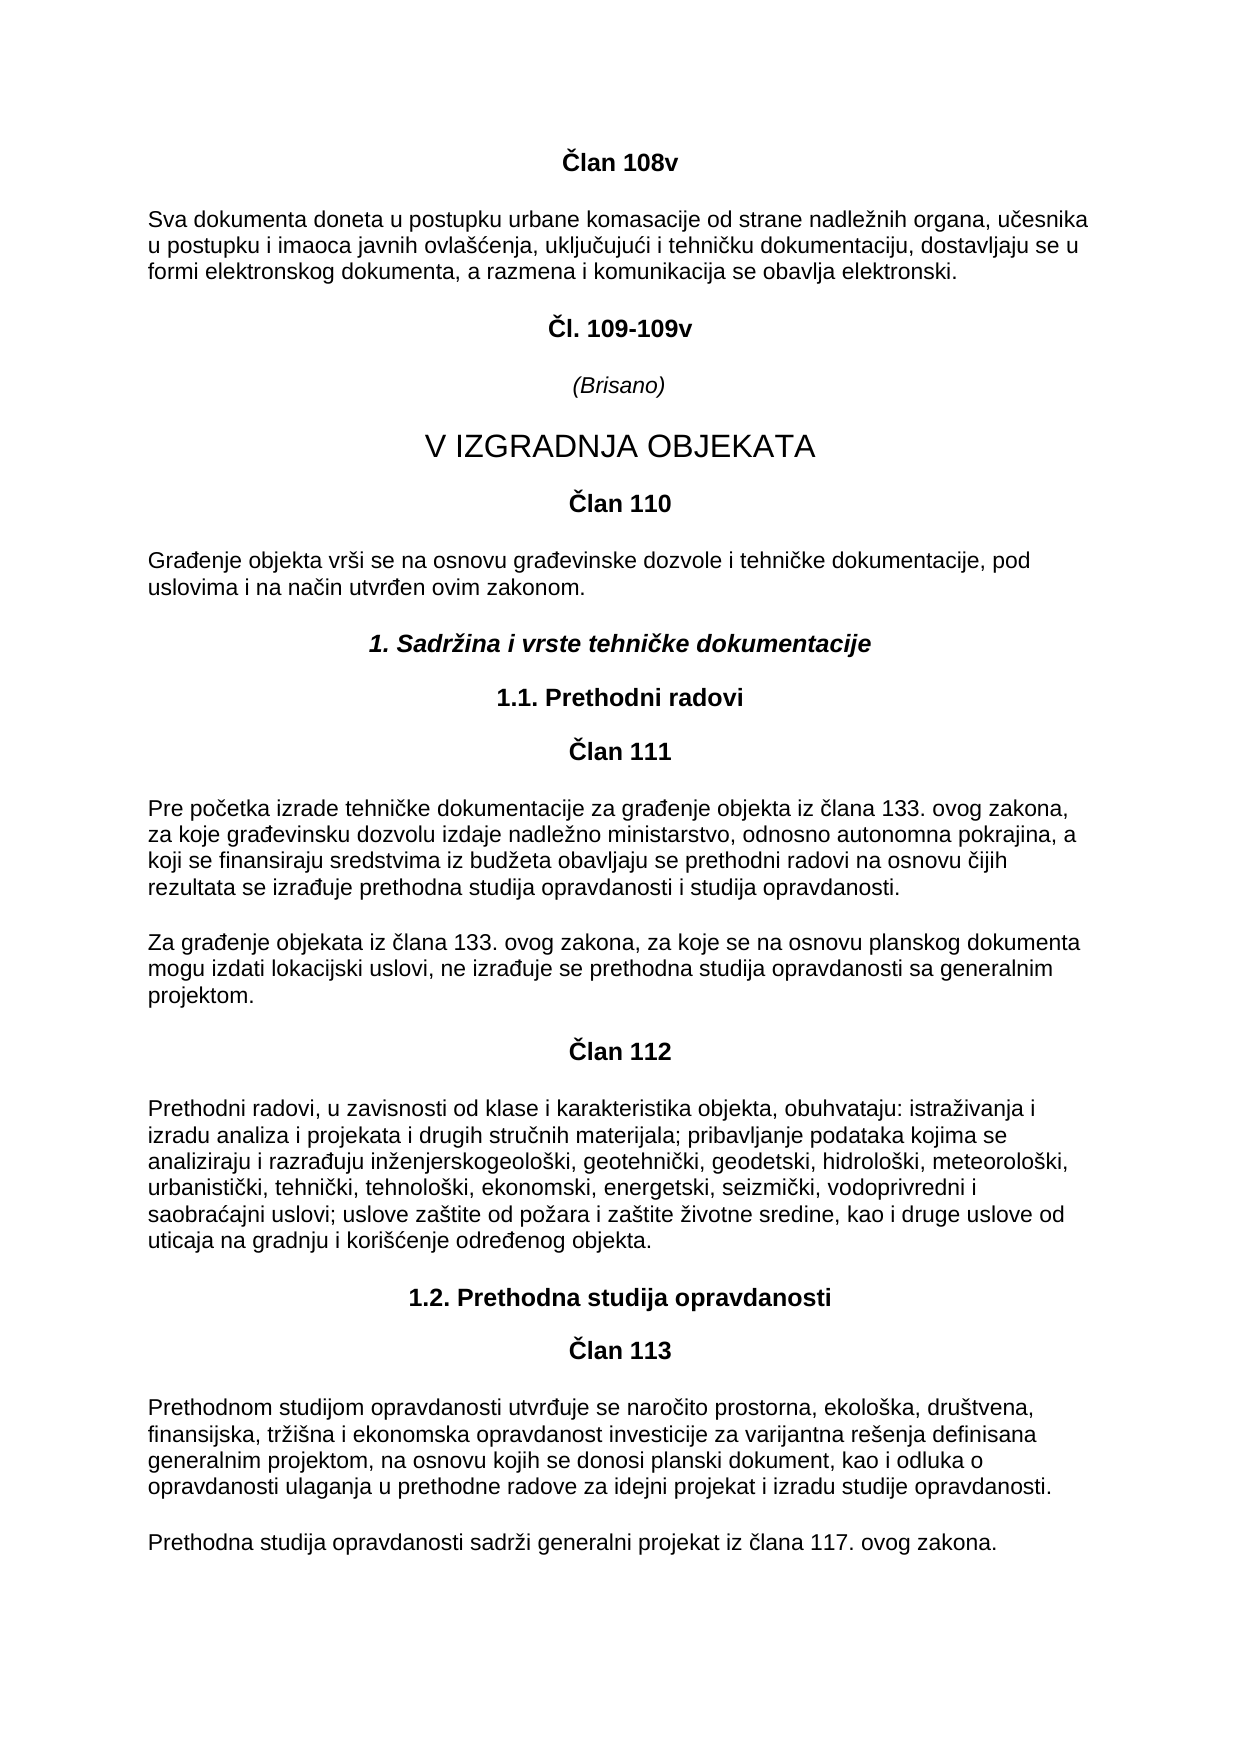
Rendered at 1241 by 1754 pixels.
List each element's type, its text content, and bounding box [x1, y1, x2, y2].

text Sva dokumenta doneta u postupku urbane komasacije od strane nadležnih organa, učesnika u postupku i imaoca javnih ovlašćenja, uključujući i tehničku dokumentaciju, dostavljaju se u formi elektronskog dokumenta, a razmena i komunikacija se obavlja elektronski. [148, 206, 1093, 284]
text Član 108v [148, 148, 1093, 176]
text Pre početka izrade tehničke dokumentacije za građenje objekta iz člana 133. ovog zakona, za koje građevinsku dozvolu izdaje nadležno ministarstvo, odnosno autonomna pokrajina, a koji se finansiraju sredstvima iz budžeta obavljaju se prethodni radovi na osnovu čijih rezultata se izrađuje prethodna studija opravdanosti i studija opravdanosti. [148, 794, 1093, 900]
text Član 113 [148, 1336, 1093, 1365]
text 1.1. Prethodni radovi [148, 683, 1093, 712]
text 1.2. Prethodna studija opravdanosti [148, 1282, 1093, 1311]
text Prethodna studija opravdanosti sadrži generalni projekat iz člana 117. ovog zakona. [148, 1529, 1093, 1555]
text Čl. 109-109v [148, 314, 1093, 342]
text Član 111 [148, 737, 1093, 765]
text 1. Sadržina i vrste tehničke dokumentacije [148, 629, 1093, 658]
text Prethodni radovi, u zavisnosti od klase i karakteristika objekta, obuhvataju: istraživanja i izradu analiza i projekata i drugih stručnih materijala; pribavljanje podataka kojima se analiziraju i razrađuju inženjerskogeološki, geotehnički, geodetski, hidrološki, meteorološki, urbanistički, tehnički, tehnološki, ekonomski, energetski, seizmički, vodoprivredni i saobraćajni uslovi; uslove zaštite od požara i zaštite životne sredine, kao i druge uslove od uticaja na gradnju i korišćenje određenog objekta. [148, 1095, 1093, 1253]
text Građenje objekta vrši se na osnovu građevinske dozvole i tehničke dokumentacije, pod uslovima i na način utvrđen ovim zakonom. [148, 547, 1093, 600]
text Član 110 [148, 489, 1093, 518]
text V IZGRADNJA OBJEKATA [148, 427, 1093, 464]
text Član 112 [148, 1037, 1093, 1066]
text (Brisano) [148, 372, 1093, 398]
text Za građenje objekata iz člana 133. ovog zakona, za koje se na osnovu planskog dokumenta mogu izdati lokacijski uslovi, ne izrađuje se prethodna studija opravdanosti sa generalnim projektom. [148, 929, 1093, 1008]
text Prethodnom studijom opravdanosti utvrđuje se naročito prostorna, ekološka, društvena, finansijska, tržišna i ekonomska opravdanost investicije za varijantna rešenja definisana generalnim projektom, na osnovu kojih se donosi planski dokument, kao i odluka o opravdanosti ulaganja u prethodne radove za idejni projekat i izradu studije opravdanosti. [148, 1394, 1093, 1499]
